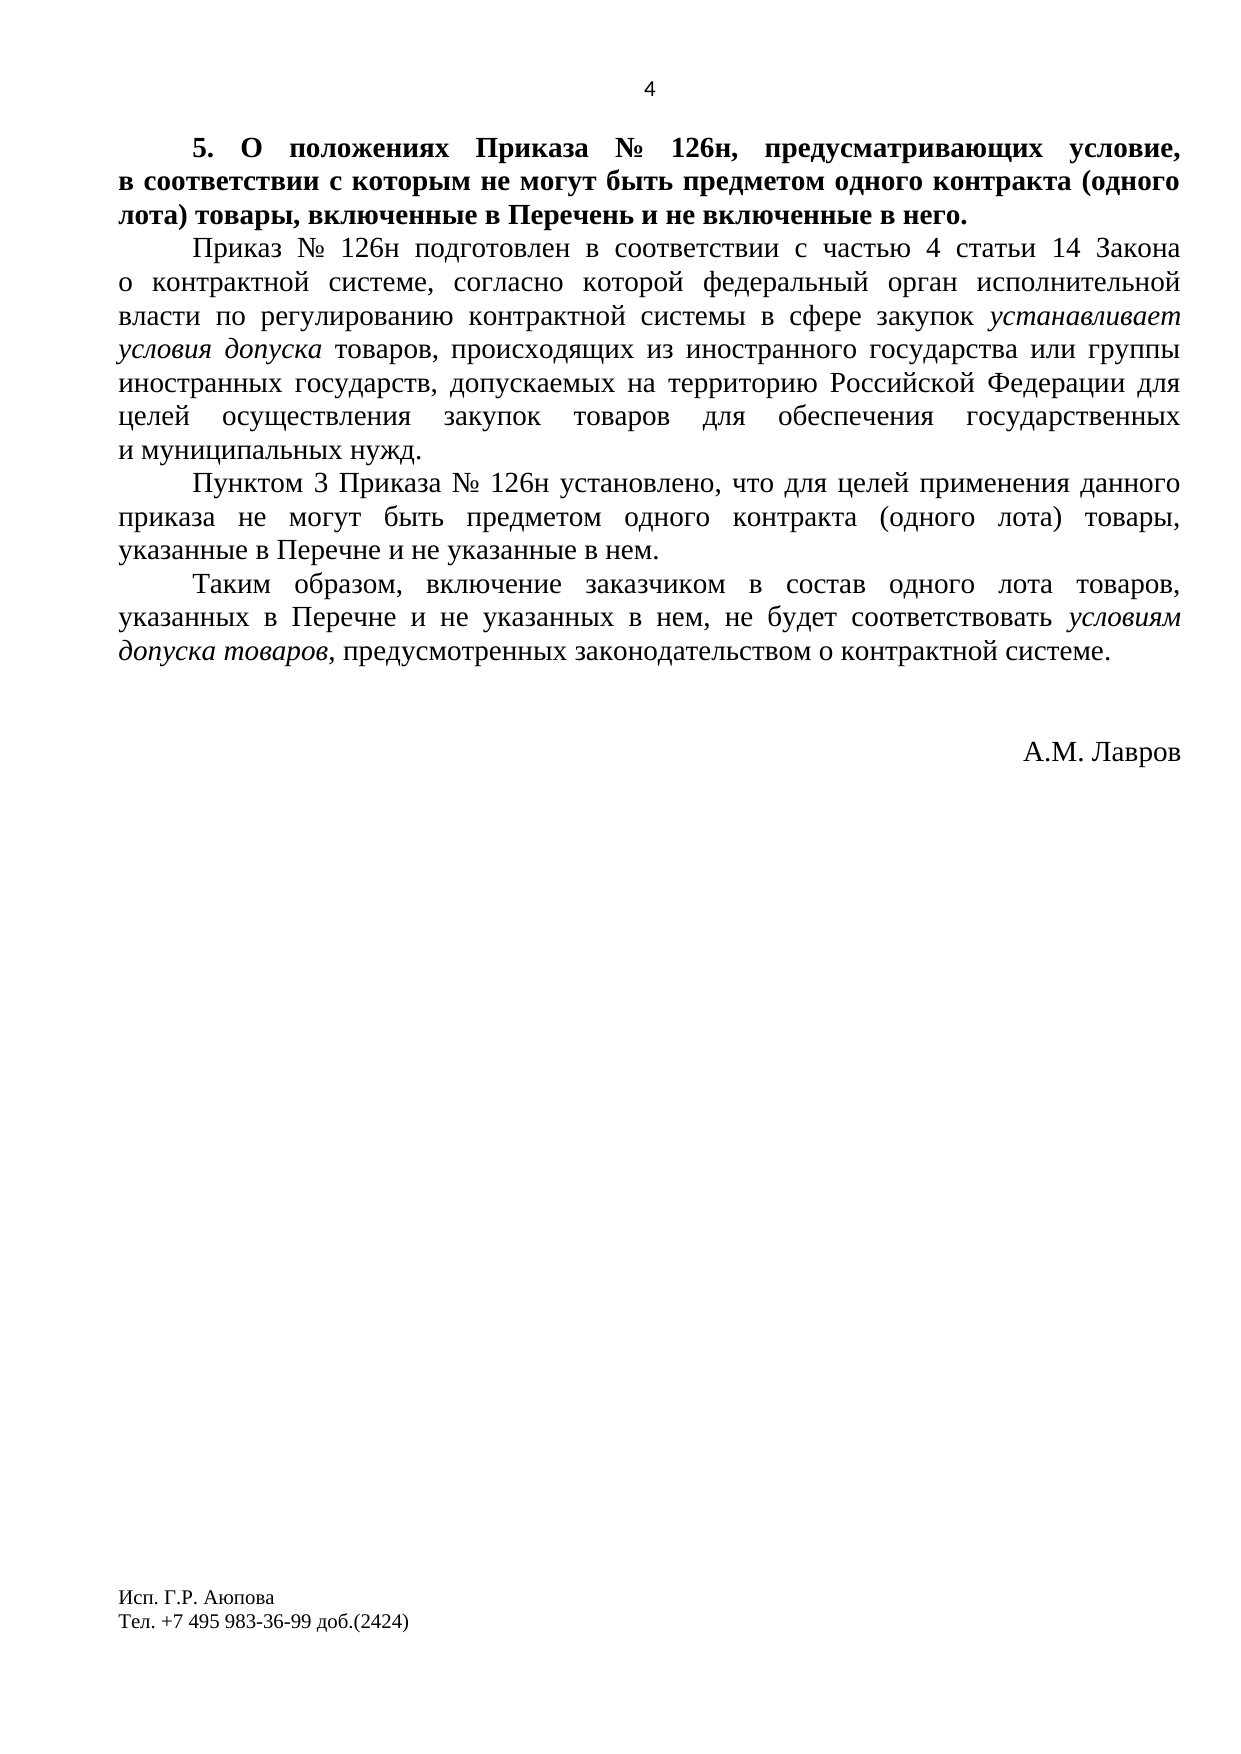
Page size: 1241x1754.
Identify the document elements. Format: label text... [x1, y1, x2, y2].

text А.М. Лавров [118, 734, 1181, 767]
text Таким образом, включение заказчиком в состав одного лота товаров, указанных в Перечне и не указанных в нем, не будет соответствовать условиям допуска товаров, предусмотренных законодательством о контрактной системе. [118, 566, 1181, 667]
text Тел. +7 495 983-36-99 доб.(2424) [118, 1609, 1181, 1633]
text 5. О положениях Приказа № 126н, предусматривающих условие, в соответствии с которым не могут быть предметом одного контракта (одного лота) товары, включенные в Перечень и не включенные в него. [118, 130, 1181, 231]
text Исп. Г.Р. Аюпова [118, 1585, 1181, 1609]
text Пунктом 3 Приказа № 126н установлено, что для целей применения данного приказа не могут быть предметом одного контракта (одного лота) товары, указанные в Перечне и не указанные в нем. [118, 465, 1181, 566]
text Приказ № 126н подготовлен в соответствии с частью 4 статьи 14 Закона о контрактной системе, согласно которой федеральный орган исполнительной власти по регулированию контрактной системы в сфере закупок устанавливает условия допуска товаров, происходящих из иностранного государства или группы иностранных государств, допускаемых на территорию Российской Федерации для целей осуществления закупок товаров для обеспечения государственных и муниципальных нужд. [118, 231, 1181, 465]
